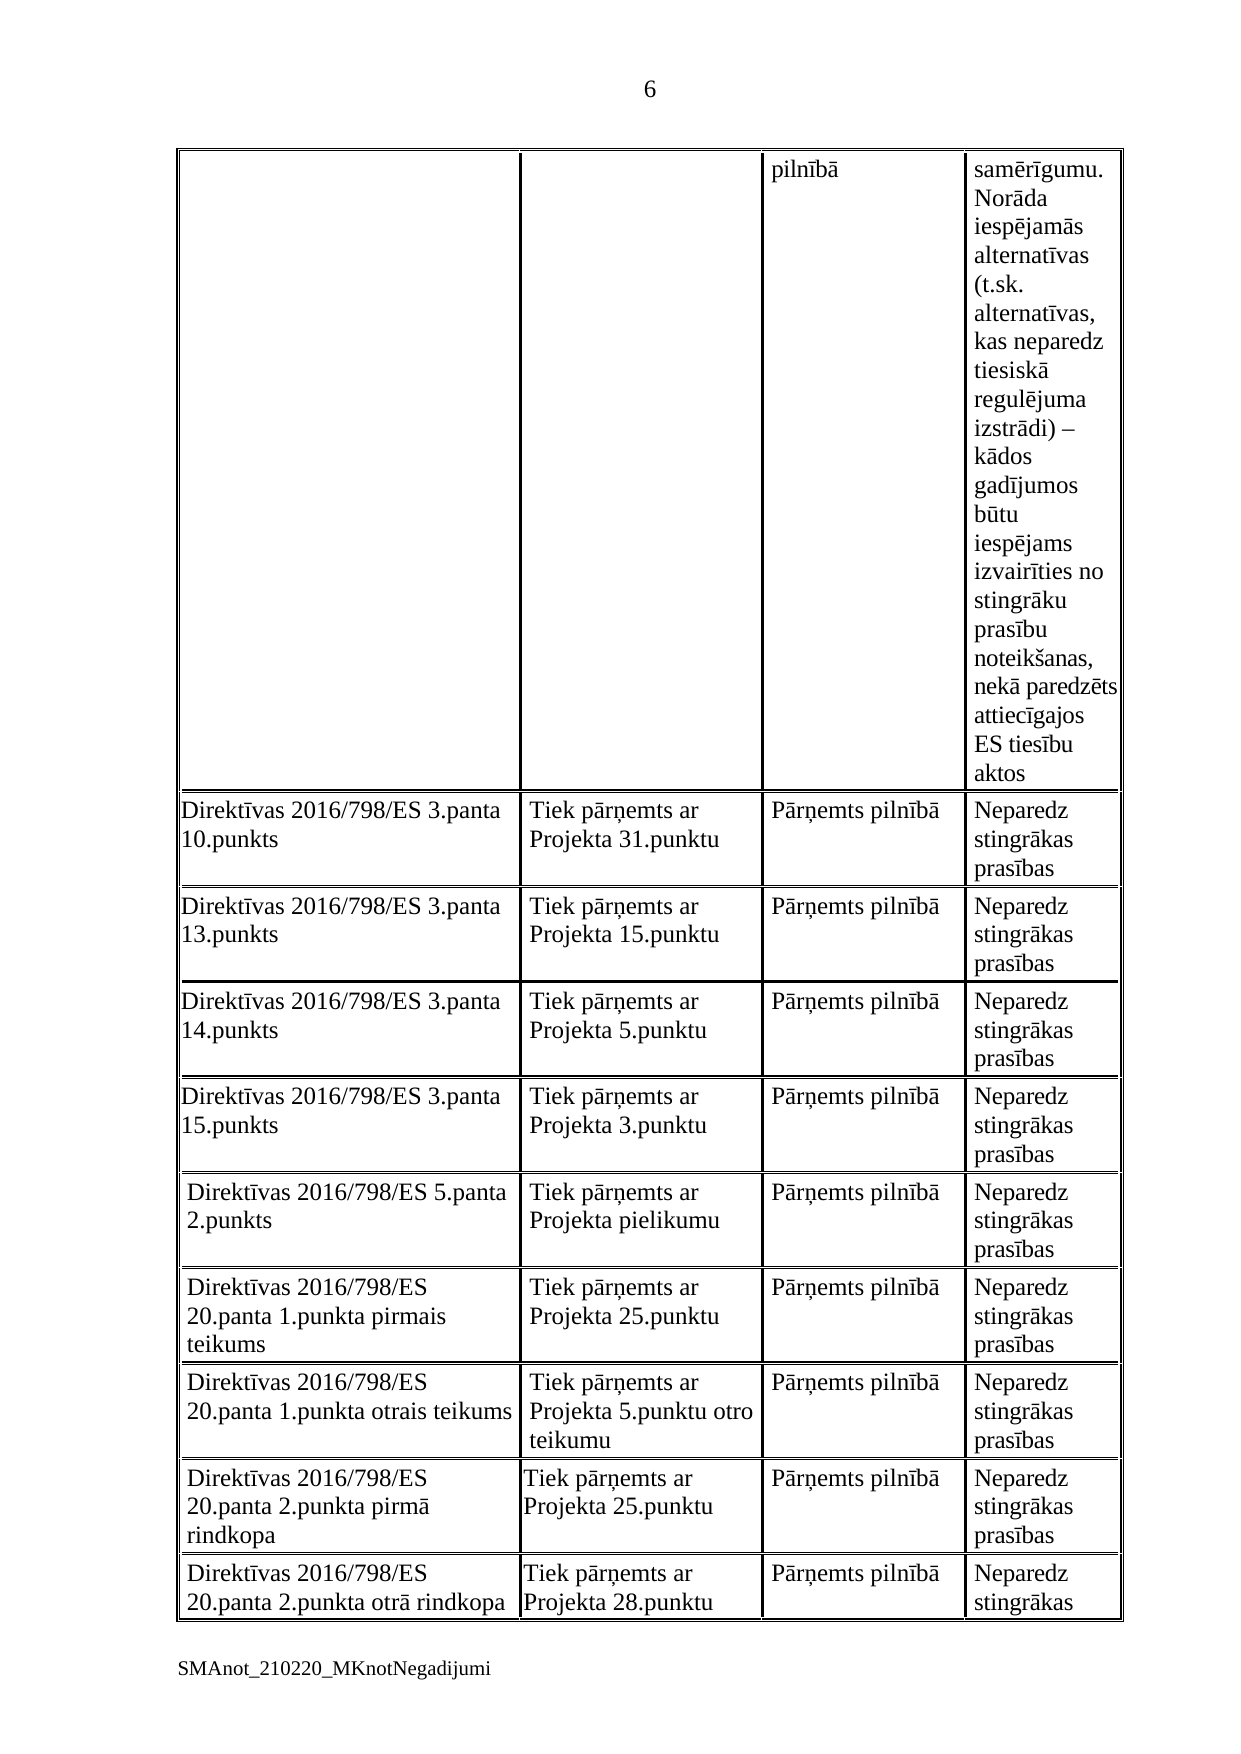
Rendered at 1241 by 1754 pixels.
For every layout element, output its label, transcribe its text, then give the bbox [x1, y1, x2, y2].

table_cell Tiek pārņemts ar Projekta 15.punktu [522, 888, 761, 980]
table_cell Pārņemts pilnībā [764, 1269, 964, 1361]
table_cell Pārņemts pilnībā [764, 888, 964, 980]
table_cell Tiek pārņemts ar Projekta 5.punktu otro teikumu [522, 1365, 761, 1456]
table_cell Pārņemts pilnībā [764, 1365, 964, 1456]
table_cell Tiek pārņemts ar Projekta 31.punktu [522, 793, 761, 884]
table_cell Pārņemts pilnībā [764, 1079, 964, 1171]
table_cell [178, 1552, 520, 1618]
table_cell Neparedz stingrākas prasības [967, 1361, 1121, 1456]
table_cell Pārņemts pilnībā [762, 1555, 965, 1618]
table_cell Pārņemts pilnībā [764, 1460, 964, 1552]
table_cell Tiek pārņemts ar Projekta 25.punktu [522, 1269, 761, 1361]
table_cell Tiek pārņemts ar Projekta 5.punktu [522, 983, 761, 1075]
table_cell Direktīvas 2016/798/ES 5.panta 2.punkts [178, 1171, 520, 1266]
table_cell Direktīvas 2016/798/ES 3.panta 10.punkts [180, 789, 519, 884]
table_cell Direktīvas 2016/798/ES 20.panta 1.punkta pirmais teikums [178, 1266, 520, 1361]
table_cell Neparedz stingrākas prasības [967, 885, 1121, 980]
table_cell Direktīvas 2016/798/ES 20.panta 1.punkta otrais teikums [180, 1361, 519, 1456]
table_cell Tiek pārņemts ar Projekta 3.punktu [522, 1079, 761, 1171]
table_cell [965, 151, 1120, 789]
table_cell Neparedz stingrākas prasības [967, 1075, 1121, 1171]
table_cell Pārņemts pilnībā [764, 1174, 964, 1266]
table_cell Direktīvas 2016/798/ES 3.panta 13.punkts [180, 885, 519, 980]
table_cell Neparedz stingrākas prasības [965, 1266, 1122, 1361]
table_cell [520, 149, 762, 789]
table_cell Neparedz stingrākas prasības [965, 1171, 1122, 1266]
table_cell Pārņemts pilnībā [764, 983, 964, 1075]
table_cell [520, 1555, 762, 1618]
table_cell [762, 149, 965, 789]
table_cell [965, 1552, 1122, 1618]
table_cell Direktīvas 2016/798/ES 20.panta 2.punkta pirmā rindkopa [180, 1456, 519, 1552]
table_cell Direktīvas 2016/798/ES 3.panta 14.punkts [180, 980, 519, 1075]
table_cell Tiek pārņemts ar Projekta 25.punktu [522, 1460, 761, 1552]
table_cell Direktīvas 2016/798/ES 3.panta 15.punkts [180, 1075, 519, 1171]
table_cell Neparedz stingrākas prasības [967, 980, 1120, 1075]
table_cell Tiek pārņemts ar Projekta pielikumu [522, 1174, 761, 1266]
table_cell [178, 149, 520, 789]
table_cell Pārņemts pilnībā [764, 793, 964, 884]
table_cell Neparedz stingrākas prasības [967, 1456, 1121, 1552]
table_cell Neparedz stingrākas prasības [967, 789, 1121, 884]
